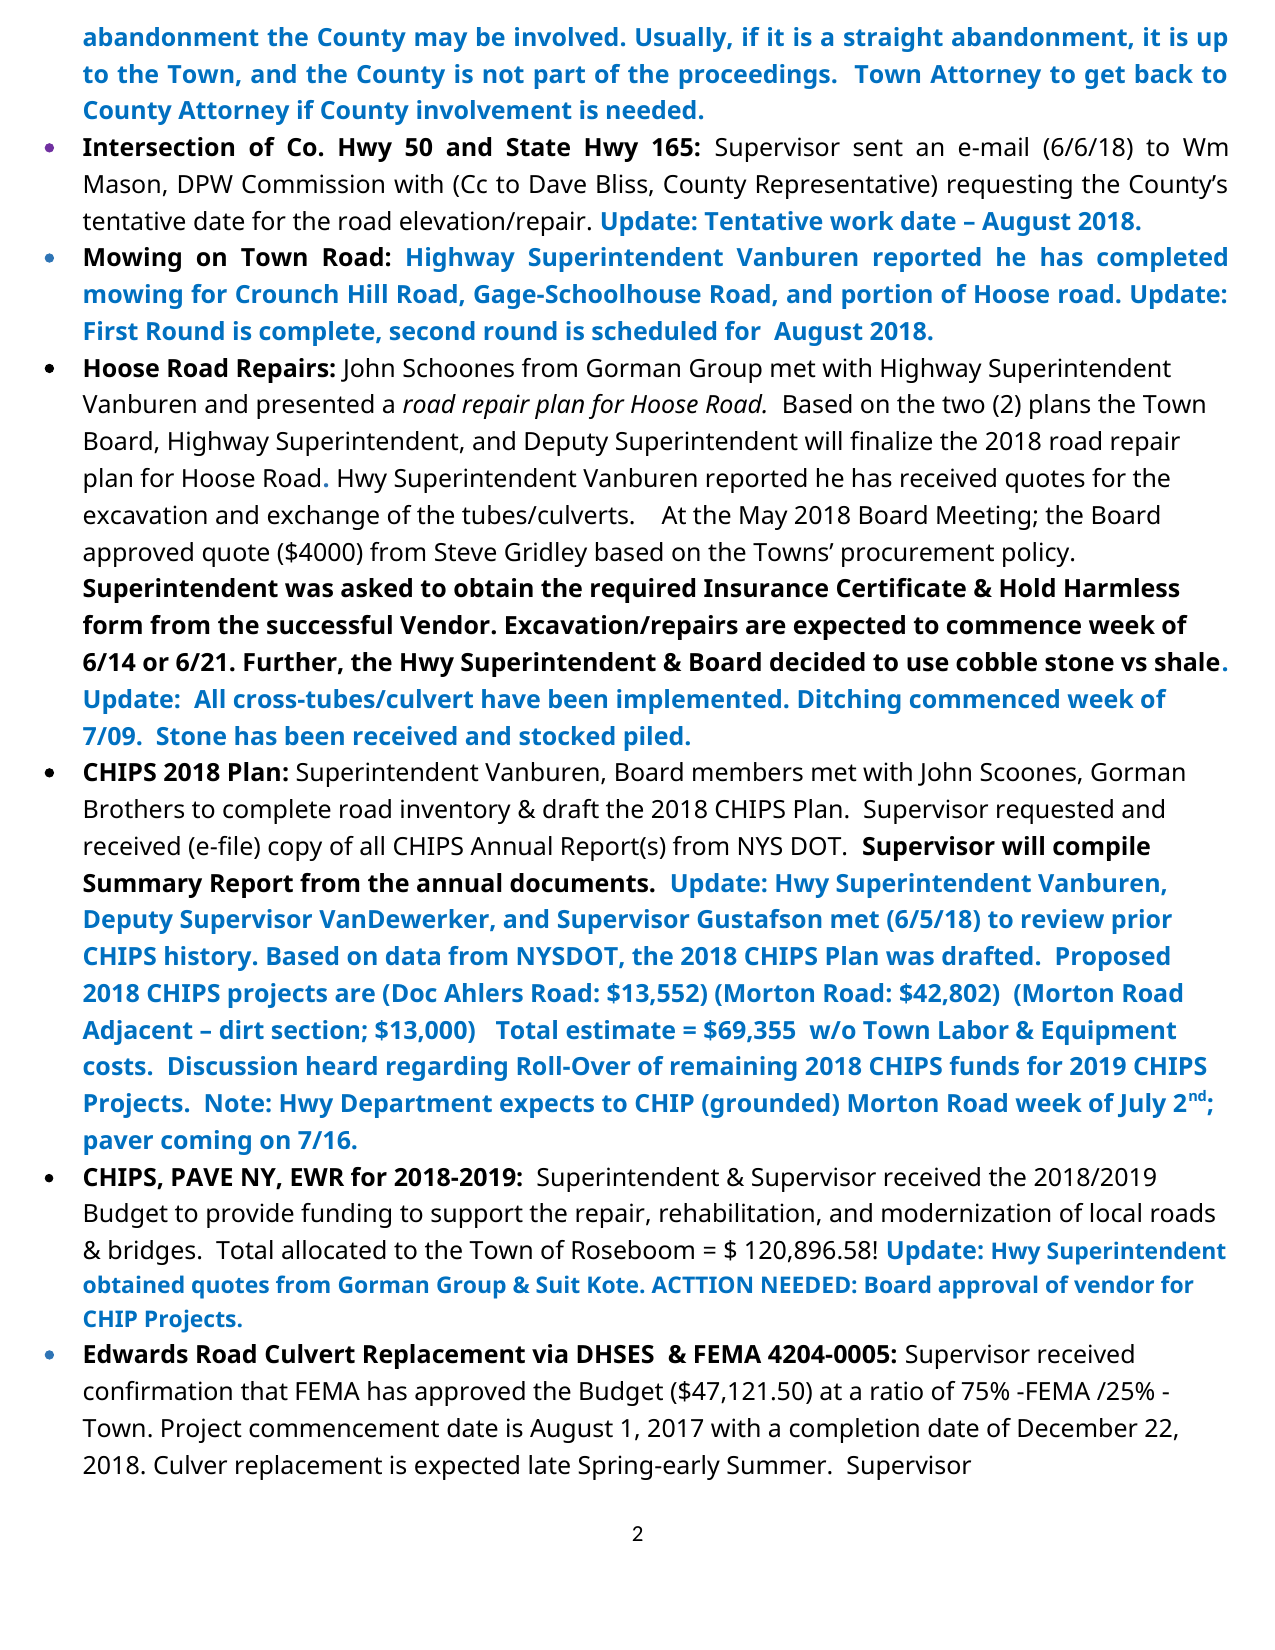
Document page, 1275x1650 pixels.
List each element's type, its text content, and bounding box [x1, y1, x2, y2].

list Intersection of Co. Hwy 50 and State Hwy 165: Supervisor sent an e-mail (6/6/18) to Wm Mason, DPW Commission with (Cc to Dave Bliss, County Representative) requesting the County’s tentative date for the road elevation/repair. Update: Tentative work date – August 2018. [45, 130, 1230, 237]
list Hoose Road Repairs: John Schoones from Gorman Group met with Highway Superintendent Vanburen and presented a road repair plan for Hoose Road. Based on the two (2) plans the Town Board, Highway Superintendent, and Deputy Superintendent will finalize the 2018 road repair plan for Hoose Road. Hwy Superintendent Vanburen reported he has received quotes for the excavation and exchange of the tubes/culverts. At the May 2018 Board Meeting; the Board approved quote ($4000) from Steve Gridley based on the Towns’ procurement policy. Superintendent was asked to obtain the required Insurance Certificate & Hold Harmless form from the successful Vendor. Excavation/repairs are expected to commence week of 6/14 or 6/21. Further, the Hwy Superintendent & Board decided to use cobble stone vs shale. Update: All cross-tubes/culvert have been implemented. Ditching commenced week of 7/09. Stone has been received and stocked piled. [45, 350, 1230, 752]
list Mowing on Town Road: Highway Superintendent Vanburen reported he has completed mowing for Crounch Hill Road, Gage-Schoolhouse Road, and portion of Hoose road. Update: First Round is complete, second round is scheduled for August 2018. [45, 240, 1230, 348]
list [45, 1337, 1230, 1481]
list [45, 19, 1230, 127]
list CHIPS 2018 Plan: Superintendent Vanburen, Board members met with John Scoones, Gorman Brothers to complete road inventory & draft the 2018 CHIPS Plan. Supervisor requested and received (e-file) copy of all CHIPS Annual Report(s) from NYS DOT. Supervisor will compile Summary Report from the annual documents. Update: Hwy Superintendent Vanburen, Deputy Supervisor VanDewerker, and Supervisor Gustafson met (6/5/18) to review prior CHIPS history. Based on data from NYSDOT, the 2018 CHIPS Plan was drafted. Proposed 2018 CHIPS projects are (Doc Ahlers Road: $13,552) (Morton Road: $42,802) (Morton Road Adjacent – dirt section; $13,000) Total estimate = $69,355 w/o Town Labor & Equipment costs. Discussion heard regarding Roll-Over of remaining 2018 CHIPS funds for 2019 CHIPS Projects. Note: Hwy Department expects to CHIP (grounded) Morton Road week of July 2nd; paver coming on 7/16. [45, 755, 1230, 1157]
list CHIPS, PAVE NY, EWR for 2018-2019: Superintendent & Supervisor received the 2018/2019 Budget to provide funding to support the repair, rehabilitation, and modernization of local roads & bridges. Total allocated to the Town of Roseboom = $ 120,896.58! Update: Hwy Superintendent obtained quotes from Gorman Group & Suit Kote. ACTTION NEEDED: Board approval of vendor for CHIP Projects. [45, 1159, 1230, 1334]
